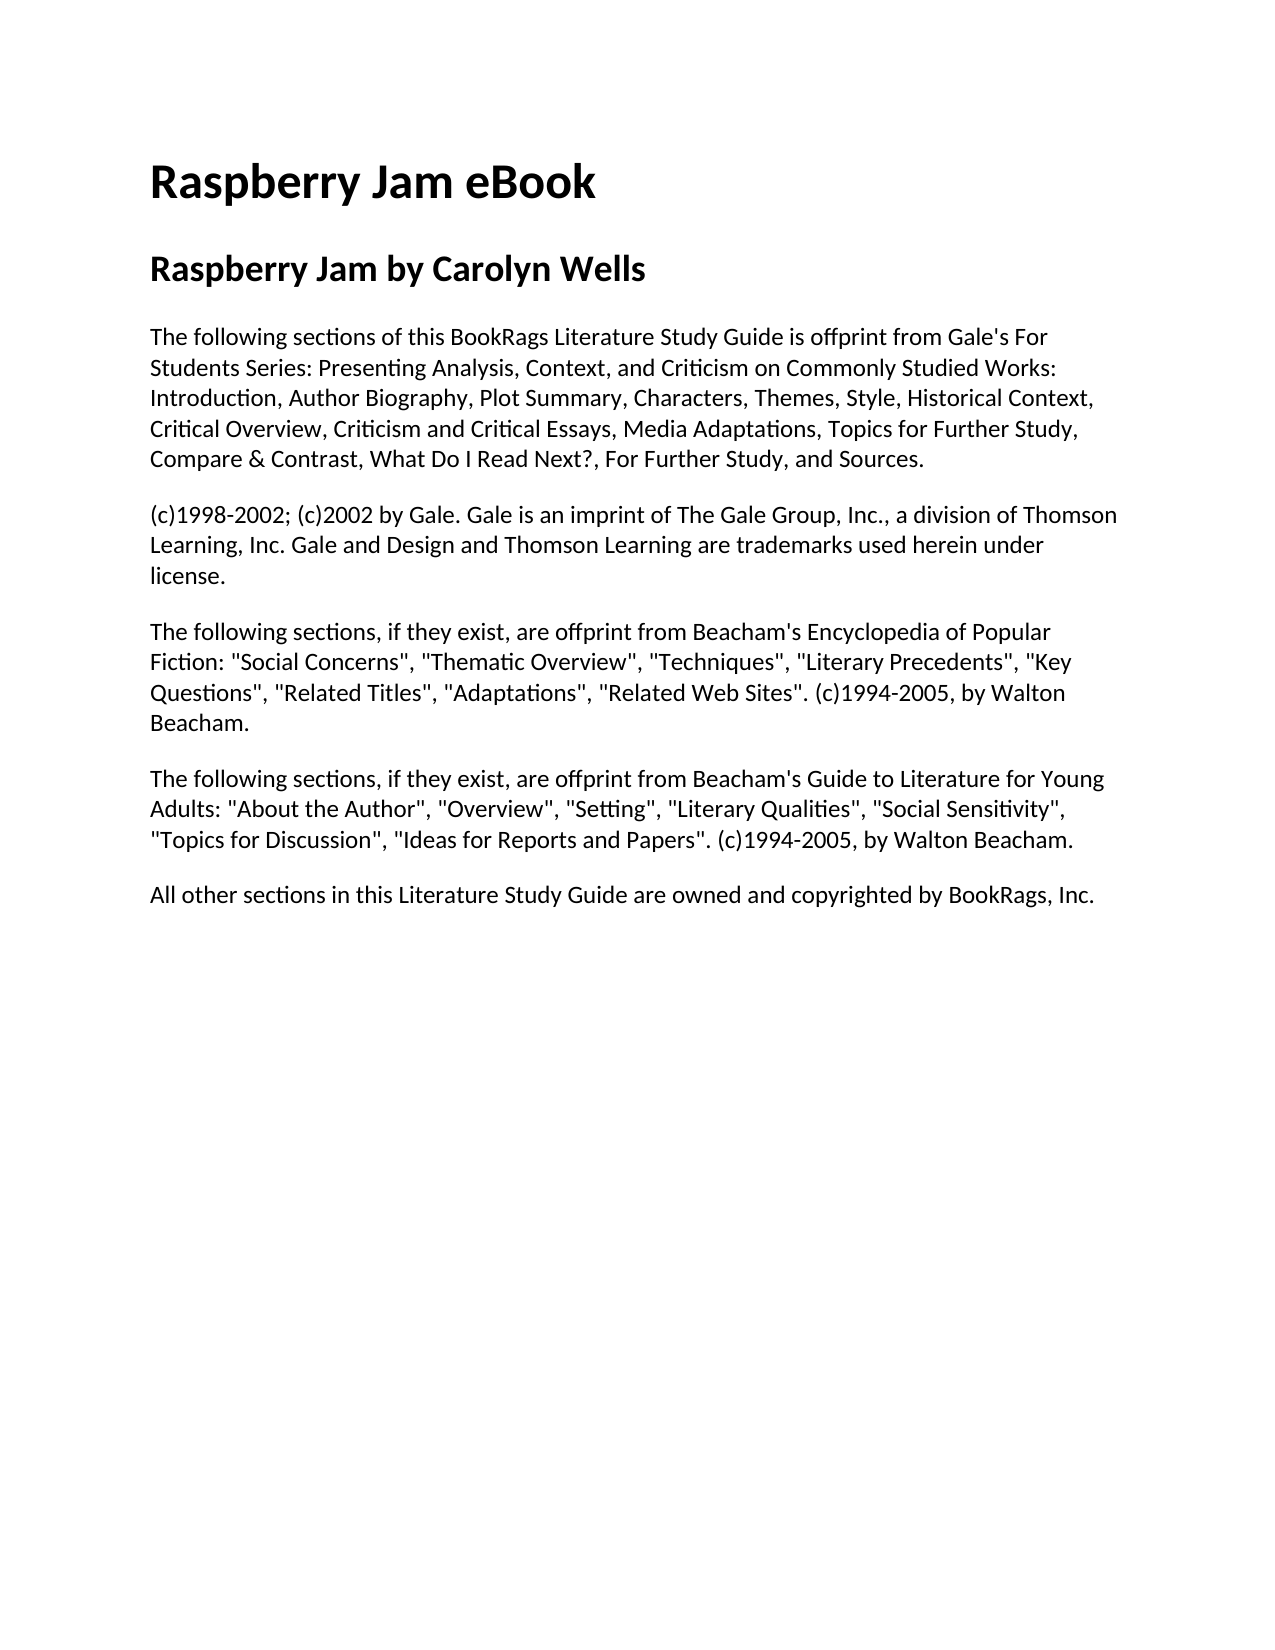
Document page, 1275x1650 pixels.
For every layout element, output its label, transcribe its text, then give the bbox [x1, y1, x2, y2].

text The following sections of this BookRags Literature Study Guide is offprint from Gale's For Students Series: Presenting Analysis, Context, and Criticism on Commonly Studied Works: Introduction, Author Biography, Plot Summary, Characters, Themes, Style, Historical Context, Critical Overview, Criticism and Critical Essays, Media Adaptations, Topics for Further Study, Compare & Contrast, What Do I Read Next?, For Further Study, and Sources. [150, 322, 1125, 474]
text Raspberry Jam by Carolyn Wells [150, 244, 1125, 290]
text All other sections in this Literature Study Guide are owned and copyrighted by BookRags, Inc. [150, 879, 1125, 910]
text The following sections, if they exist, are offprint from Beacham's Guide to Literature for Young Adults: "About the Author", "Overview", "Setting", "Literary Qualities", "Social Sensitivity", "Topics for Discussion", "Ideas for Reports and Papers". (c)1994-2005, by Walton Beacham. [150, 763, 1125, 854]
text Raspberry Jam eBook [150, 150, 1125, 211]
text The following sections, if they exist, are offprint from Beacham's Encyclopedia of Popular Fiction: "Social Concerns", "Thematic Overview", "Techniques", "Literary Precedents", "Key Questions", "Related Titles", "Adaptations", "Related Web Sites". (c)1994-2005, by Walton Beacham. [150, 616, 1125, 738]
text (c)1998-2002; (c)2002 by Gale. Gale is an imprint of The Gale Group, Inc., a division of Thomson Learning, Inc. Gale and Design and Thomson Learning are trademarks used herein under license. [150, 499, 1125, 591]
